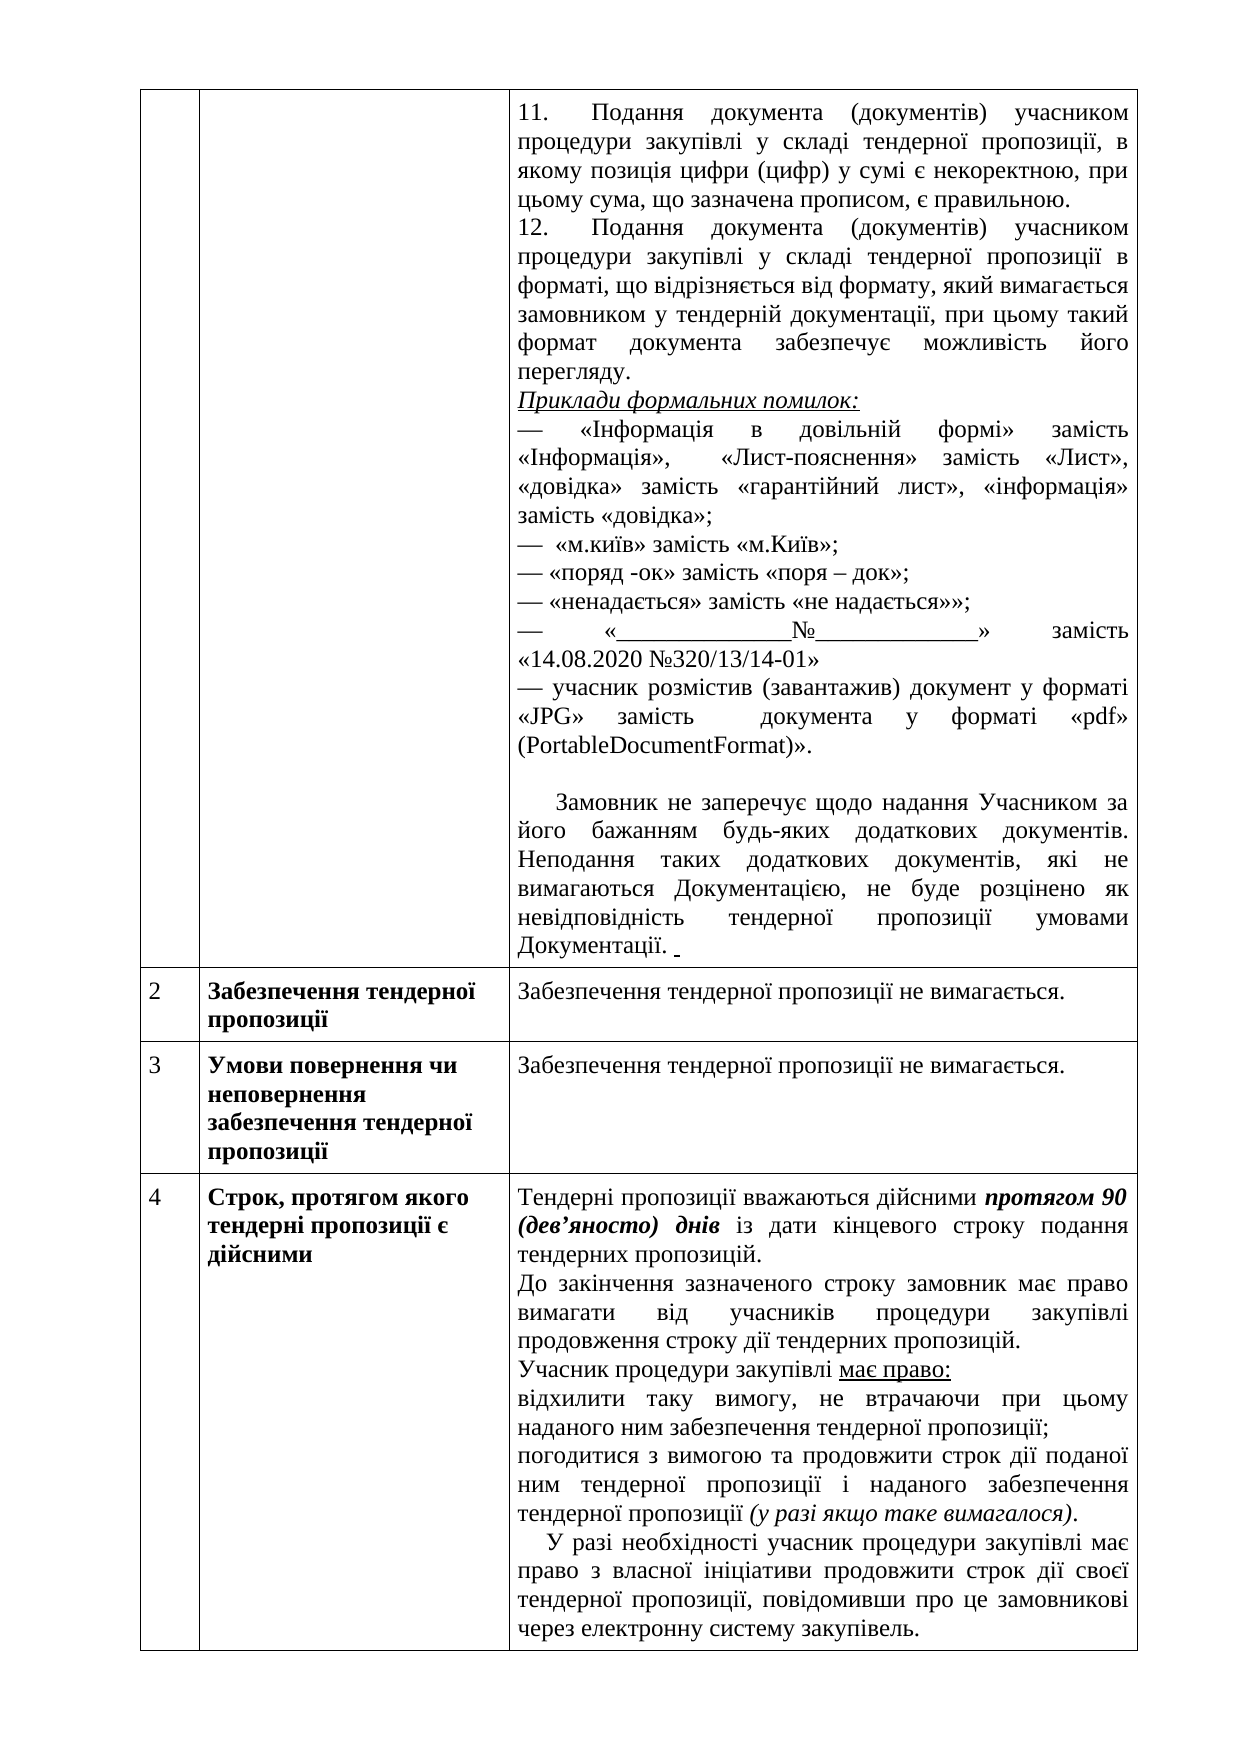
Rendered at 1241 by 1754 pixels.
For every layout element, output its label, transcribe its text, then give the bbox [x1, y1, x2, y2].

table_cell Тендерні пропозиції вважаються дійсними протягом 90 (дев’яносто) днів із дати кінцевого строку подання тендерних пропозицій. До закінчення зазначеного строку замовник має право вимагати від учасників процедури закупівлі продовження строку дії тендерних пропозицій. Учасник процедури закупівлі має право: відхилити таку вимогу, не втрачаючи при цьому наданого ним забезпечення тендерної пропозиції; погодитися з вимогою та продовжити строк дії поданої ним тендерної пропозиції і наданого забезпечення тендерної пропозиції (у разі якщо таке вимагалося). У разі необхідності учасник процедури закупівлі має право з власної ініціативи продовжити строк дії своєї тендерної пропозиції, повідомивши про це замовникові через електронну систему закупівель. [510, 1174, 1137, 1649]
table_cell Забезпечення тендерної пропозиції не вимагається. [510, 1042, 1137, 1173]
table_cell 3 [141, 1042, 199, 1173]
table_cell 2 [141, 968, 199, 1041]
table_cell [510, 90, 1137, 967]
table_cell Строк, протягом якого тендерні пропозиції є дійсними [200, 1174, 509, 1649]
table_cell Умови повернення чи неповернення забезпечення тендерної пропозиції [200, 1042, 509, 1173]
table_cell Забезпечення тендерної пропозиції не вимагається. [510, 968, 1137, 1041]
table_cell Забезпечення тендерної пропозиції [200, 968, 509, 1041]
table_cell 4 [141, 1174, 199, 1649]
table_cell 1 [141, 90, 199, 967]
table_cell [200, 90, 509, 967]
